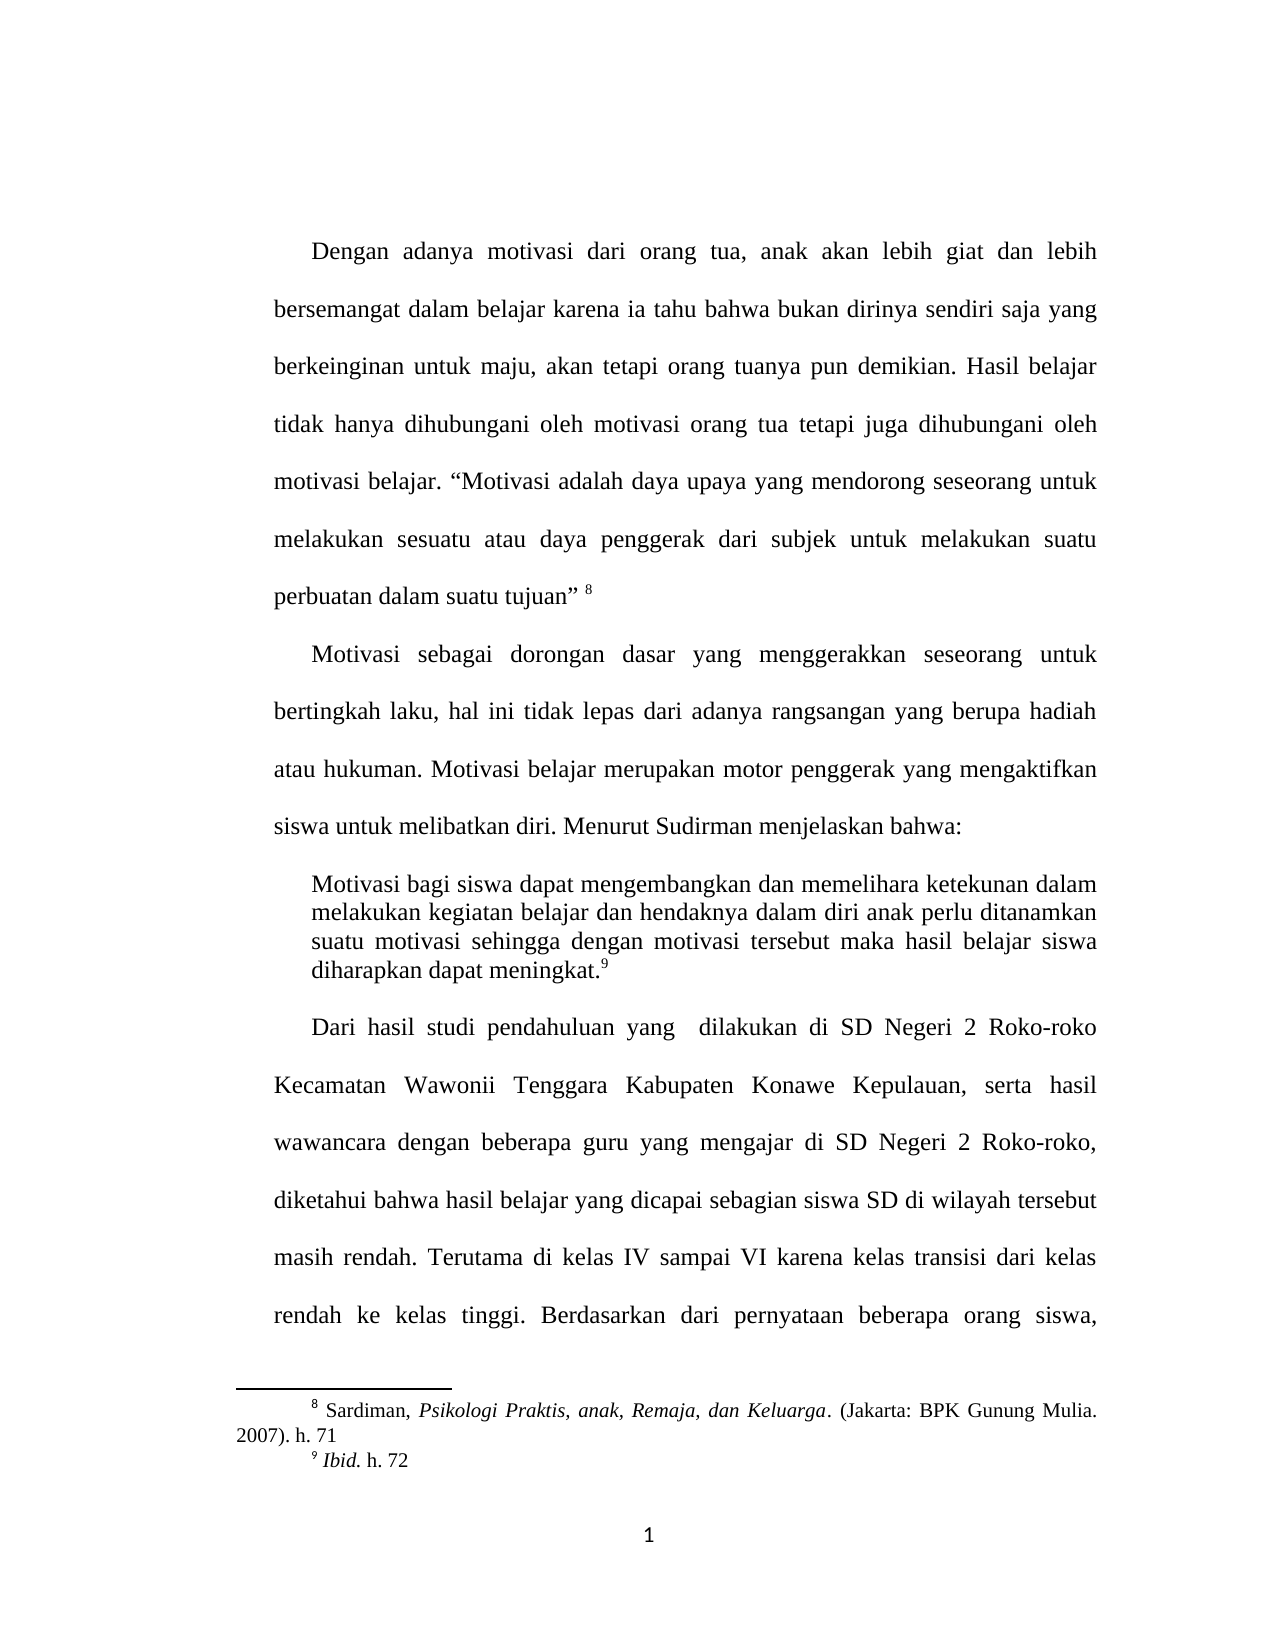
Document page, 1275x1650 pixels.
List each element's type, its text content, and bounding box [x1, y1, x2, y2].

text Motivasi sebagai dorongan dasar yang menggerakkan seseorang untuk bertingkah laku, hal ini tidak lepas dari adanya rangsangan yang berupa hadiah atau hukuman. Motivasi belajar merupakan motor penggerak yang mengaktifkan siswa untuk melibatkan diri. Menurut Sudirman menjelaskan bahwa: [274, 639, 1098, 840]
text Motivasi bagi siswa dapat mengembangkan dan memelihara ketekunan dalam melakukan kegiatan belajar dan hendaknya dalam diri anak perlu ditanamkan suatu motivasi sehingga dengan motivasi tersebut maka hasil belajar siswa diharapkan dapat meningkat. [311, 869, 1098, 984]
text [274, 1012, 1098, 1329]
text Dengan adanya motivasi dari orang tua, anak akan lebih giat dan lebih bersemangat dalam belajar karena ia tahu bahwa bukan dirinya sendiri saja yang berkeinginan untuk maju, akan tetapi orang tuanya pun demikian. Hasil belajar tidak hanya dihubungani oleh motivasi orang tua tetapi juga dihubungani oleh motivasi belajar. “Motivasi adalah daya upaya yang mendorong seseorang untuk melakukan sesuatu atau daya penggerak dari subjek untuk melakukan suatu perbuatan dalam suatu tujuan” [274, 236, 1098, 610]
